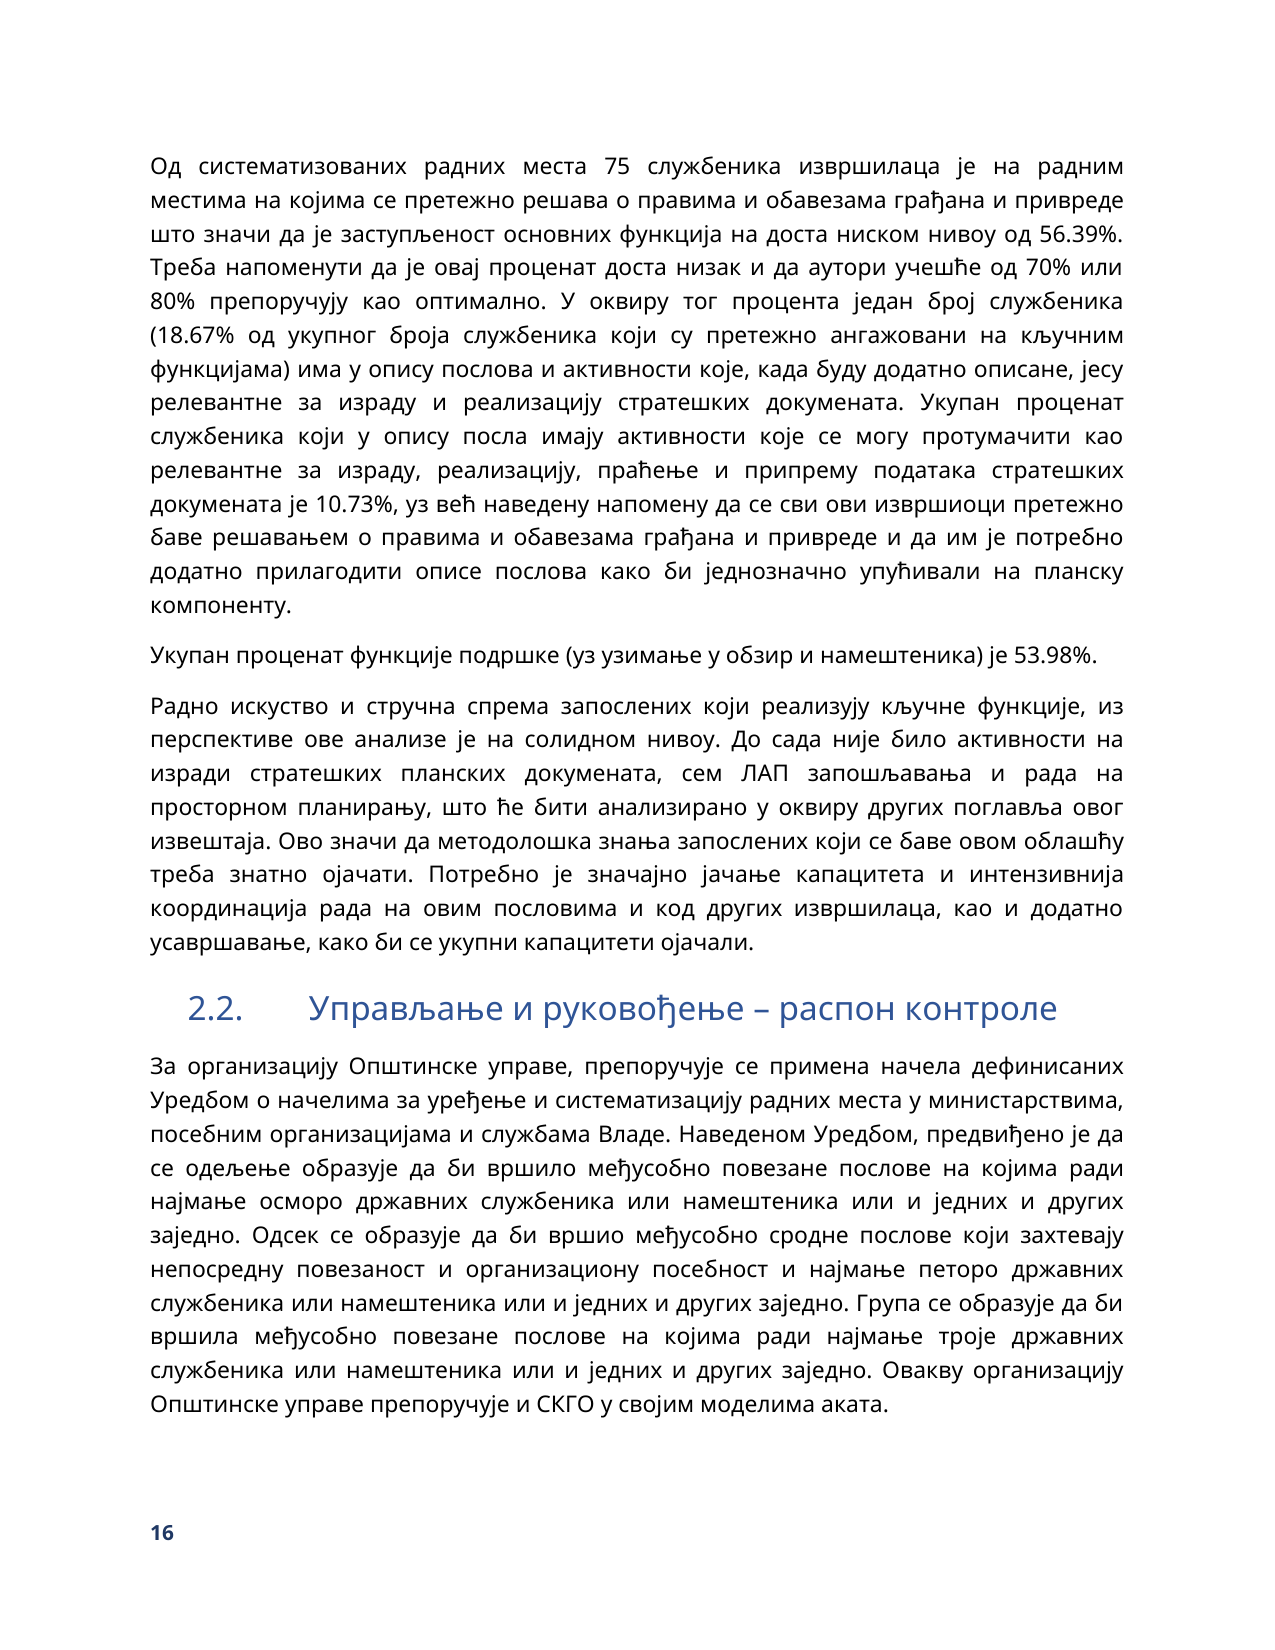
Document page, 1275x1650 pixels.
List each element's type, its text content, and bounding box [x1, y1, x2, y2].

text Укупан проценат функције подршке (уз узимање у обзир и намештеника) је 53.98%. [150, 639, 1125, 670]
text Радно искуство и стручна спрема запослених који реализују кључне функције, из перспективе ове анализе је на солидном нивоу. До сада није било активности на изради стратешких планских докумената, сем ЛАП запошљавања и рада на просторном планирању, што ће бити анализирано у оквиру других поглавља овог извештаја. Ово значи да методолошка знања запослених који се баве овом облашћу треба знатно ојачати. Потребно је значајно јачање капацитета и интензивнија координација рада на овим пословима и код других извршилаца, као и додатно усавршавање, како би се укупни капацитети ојачали. [150, 689, 1125, 957]
text За организацију Општинске управе, препоручује се примена начела дефинисаних Уредбом о начелима за уређење и систематизацију радних места у министарствима, посебним организацијама и службама Владе. Наведеном Уредбом, предвиђено је да се одељење образује да би вршило међусобно повезане послове на којима ради најмање осморо државних службеника или намештеника или и једних и других заједно. Одсек се образује да би вршио међусобно сродне послове који захтевају непосредну повезаност и организациону посебност и најмање петоро државних службеника или намештеника или и једних и других заједно. Група се образује да би вршила међусобно повезане послове на којима ради најмање троје државних службеника или намештеника или и једних и других заједно. Овакву организацију Општинске управе препоручује и СКГО у својим моделима аката. [150, 1050, 1125, 1419]
subtitle Управљање и руковођење – распон контроле [187, 984, 1125, 1030]
text Од систематизованих радних места 75 службеника извршилаца је на радним местима на којима се претежно решава о правима и обавезама грађана и привреде што значи да је заступљеност основних функција на доста ниском нивоу од 56.39%. Треба напоменути да је овај проценат доста низак и да аутори учешће од 70% или 80% препоручују као оптимално. У оквиру тог процента један број службеника (18.67% од укупног броја службеника који су претежно ангажовани на кључним функцијама) има у опису послова и активности које, када буду додатно описане, јесу релевантне за израду и реализацију стратешких докумената. Укупан проценат службеника који у опису посла имају активности које се могу протумачити као релевантне за израду, реализацију, праћење и припрему података стратешких докумената је 10.73%, уз већ наведену напомену да се сви ови извршиоци претежно баве решавањем о правима и обавезама грађана и привреде и да им је потребно додатно прилагодити описе послова како би једнозначно упућивали на планску компоненту. [150, 150, 1125, 620]
